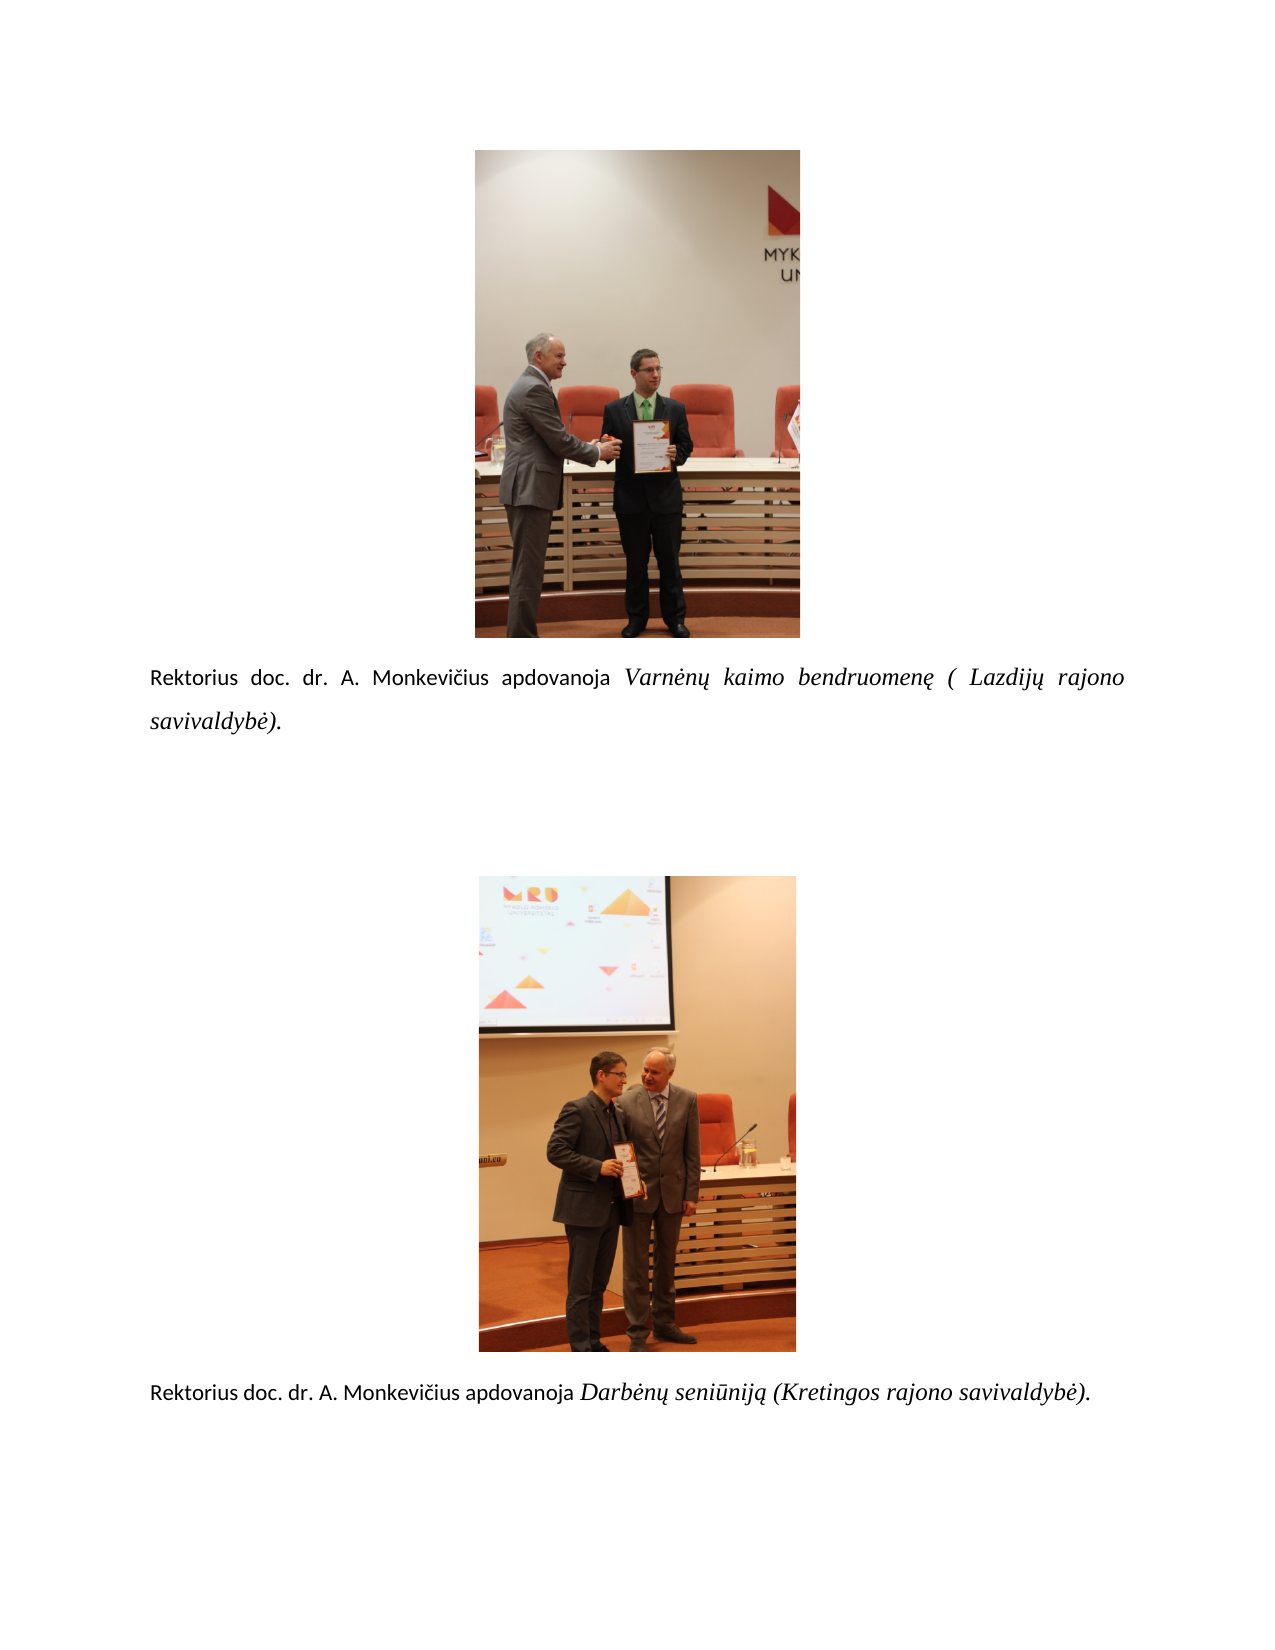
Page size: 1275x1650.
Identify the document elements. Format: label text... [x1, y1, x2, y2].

list Rektorius doc. dr. A. Monkevičius apdovanoja Varnėnų kaimo bendruomenę ( Lazdijų rajono savivaldybė). [150, 662, 1125, 735]
list Rektorius doc. dr. A. Monkevičius apdovanoja Darbėnų seniūniją (Kretingos rajono savivaldybė). [150, 1377, 1125, 1406]
picture [478, 876, 797, 1352]
picture [475, 150, 800, 638]
